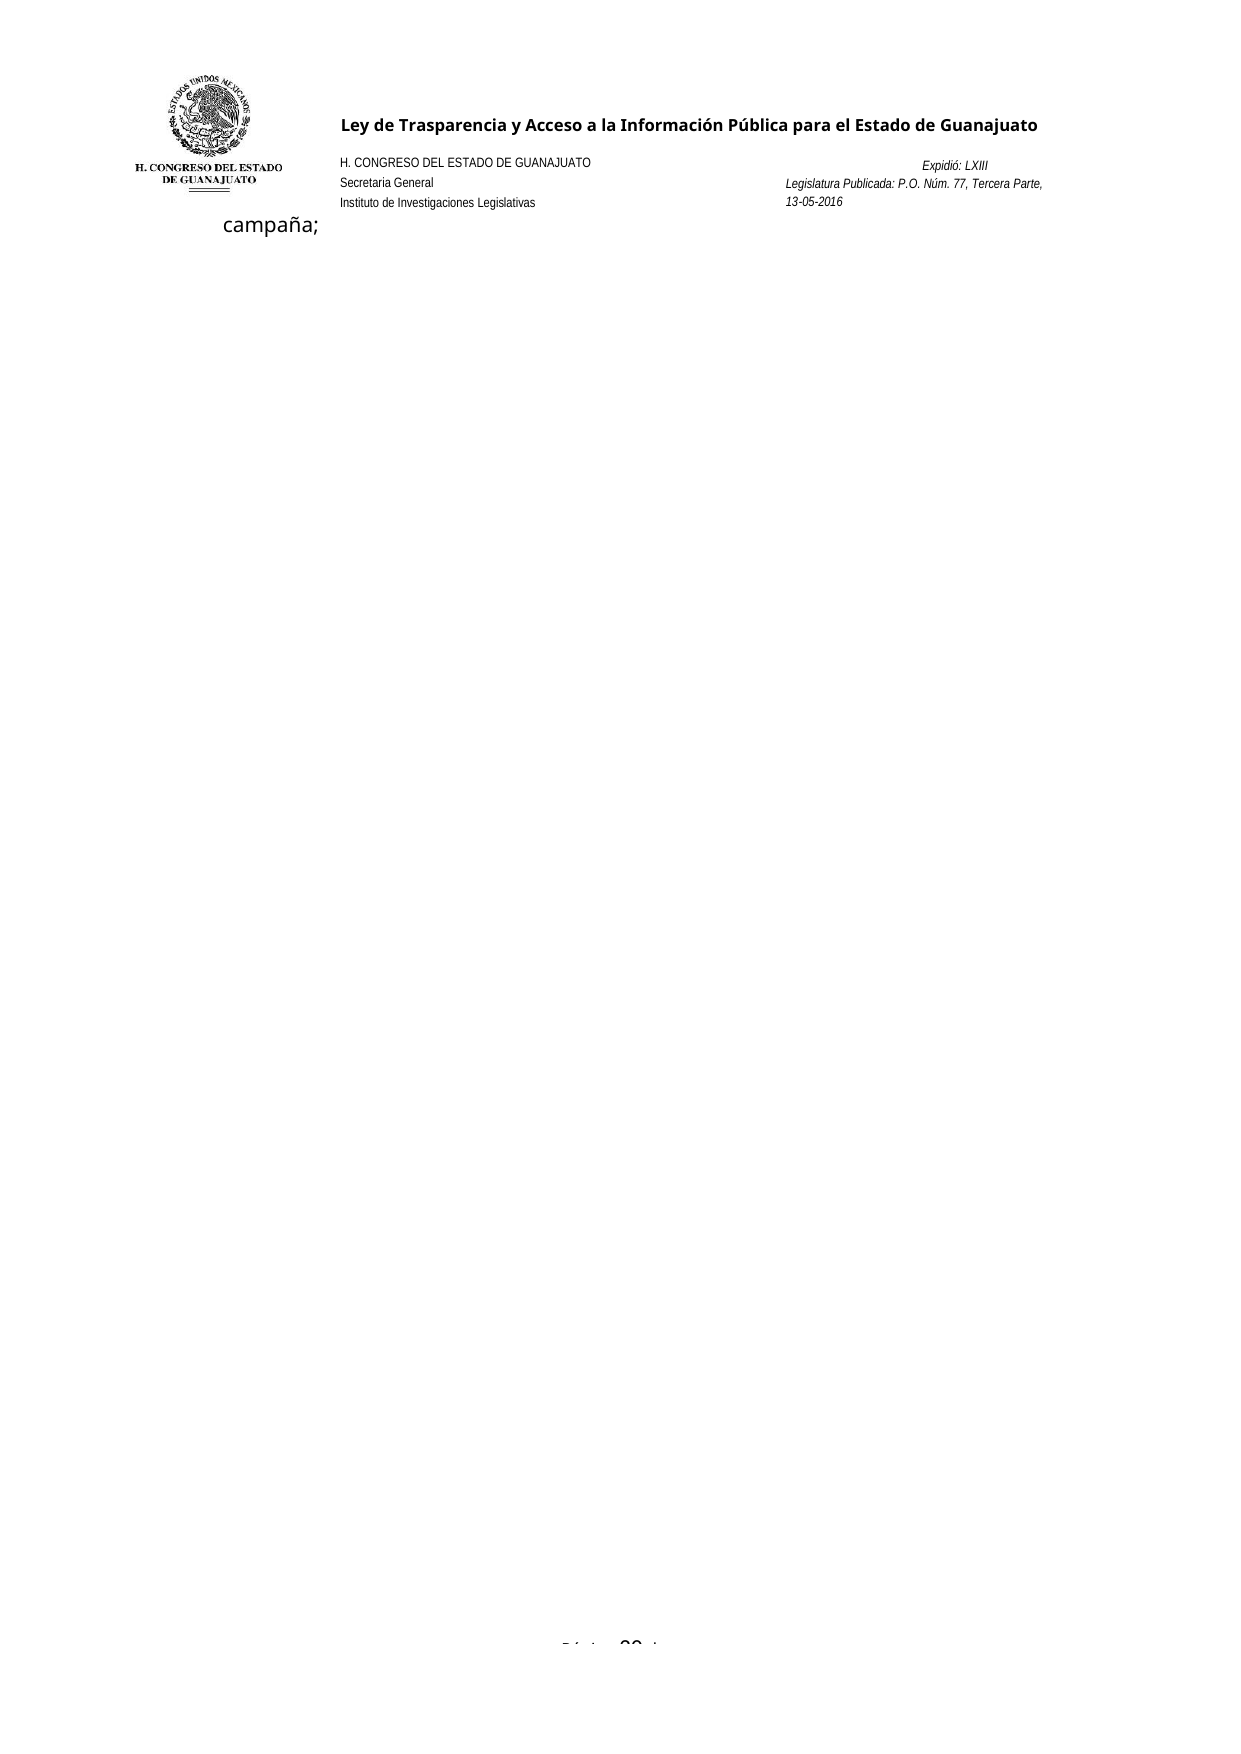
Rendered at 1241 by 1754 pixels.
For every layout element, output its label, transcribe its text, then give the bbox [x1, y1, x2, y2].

picture [135, 75, 282, 198]
